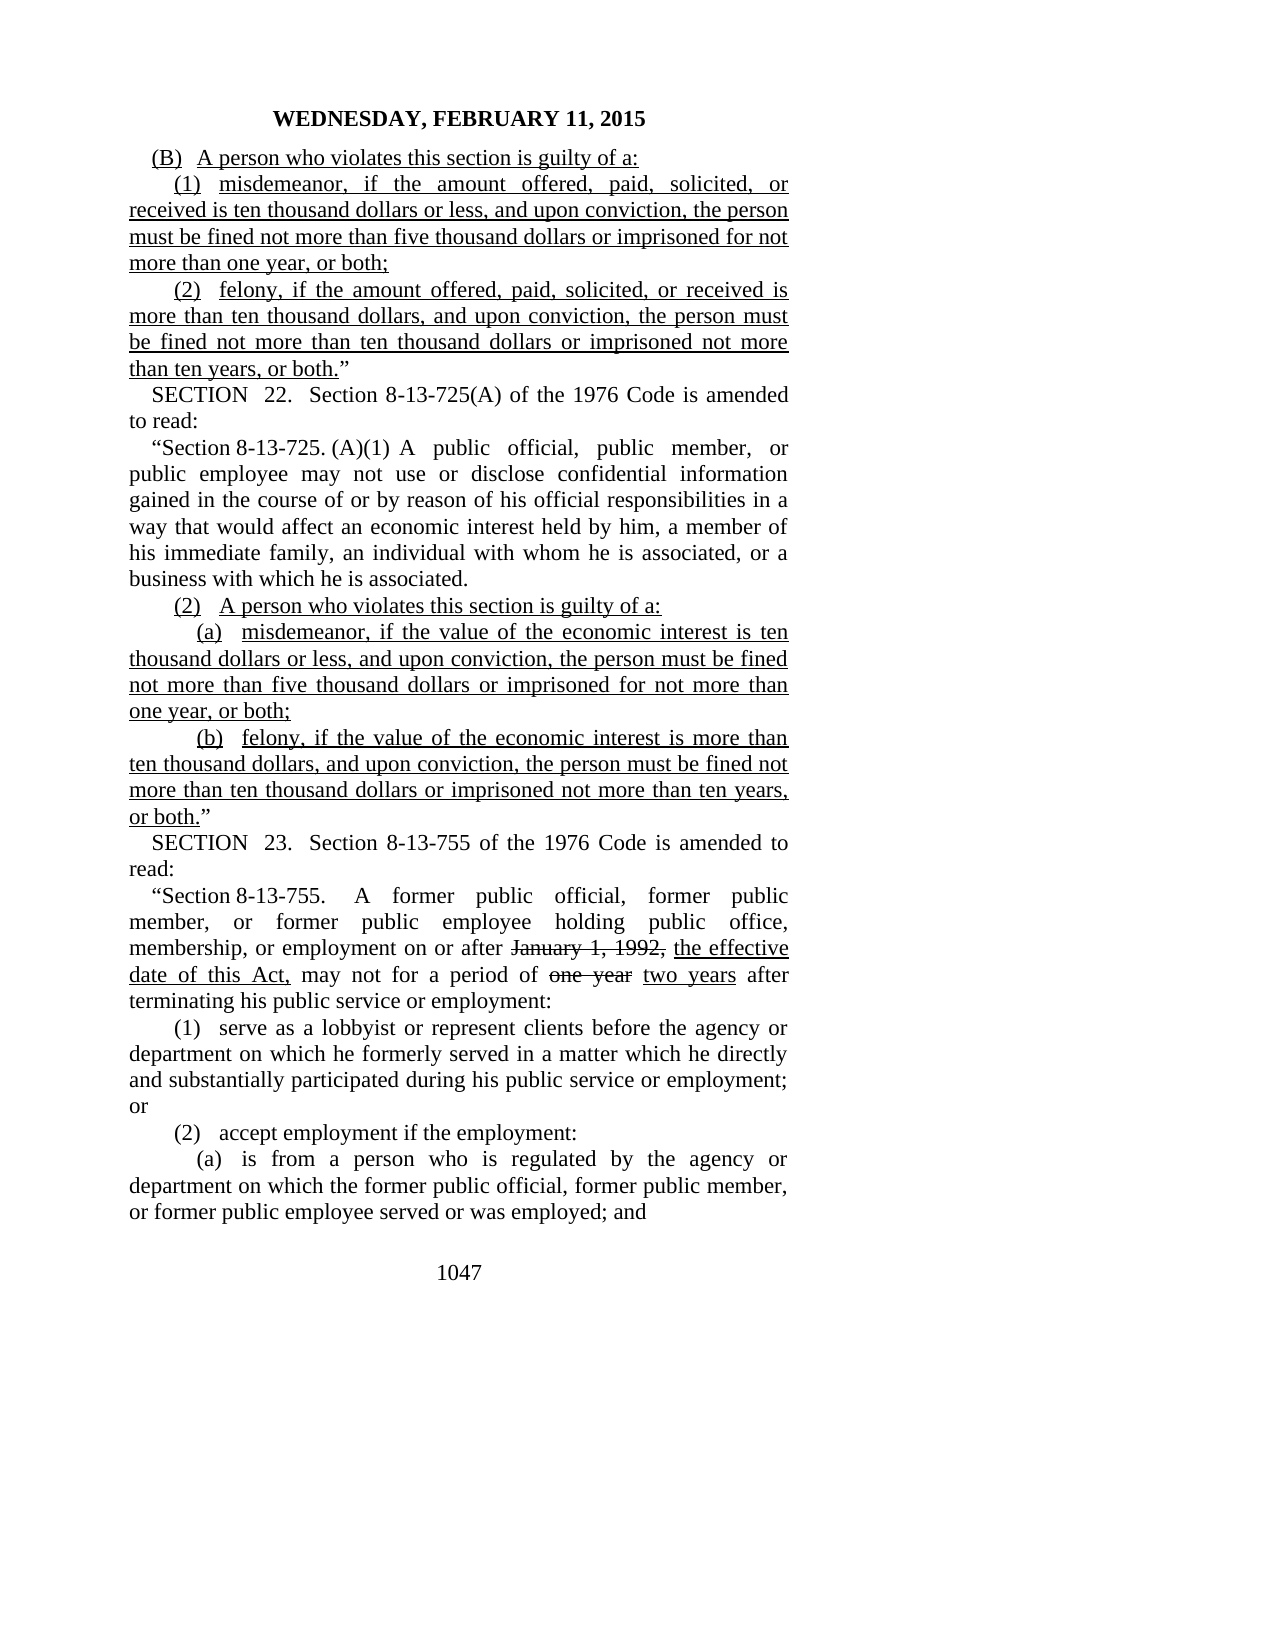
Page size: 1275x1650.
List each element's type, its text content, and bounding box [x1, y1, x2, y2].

text (B) A person who violates this section is guilty of a: [129, 144, 789, 170]
text “Section 8-13-755. A former public official, former public member, or former public employee holding public office, membership, or employment on or after January 1, 1992, the effective date of this Act, may not for a period of one year two years after terminating his public service or employment: [129, 882, 789, 1013]
text (b) felony, if the value of the economic interest is more than ten thousand dollars, and upon conviction, the person must be fined not more than ten thousand dollars or imprisoned not more than ten years, or both.” [129, 724, 789, 773]
text (2) accept employment if the employment: [129, 1119, 789, 1145]
text (1) misdemeanor, if the amount offered, paid, solicited, or received is ten thousand dollars or less, and upon conviction, the person must be fined not more than five thousand dollars or imprisoned for not more than one year, or both; [129, 221, 789, 246]
text (a) misdemeanor, if the value of the economic interest is ten thousand dollars or less, and upon conviction, the person must be fined not more than five thousand dollars or imprisoned for not more than one year, or both; [129, 695, 789, 724]
text SECTION 23. Section 8-13-755 of the 1976 Code is amended to read: [129, 829, 789, 882]
text (a) misdemeanor, if the value of the economic interest is ten thousand dollars or less, and upon conviction, the person must be fined not more than five thousand dollars or imprisoned for not more than one year, or both; [129, 618, 789, 694]
text (b) felony, if the value of the economic interest is more than ten thousand dollars, and upon conviction, the person must be fined not more than ten thousand dollars or imprisoned not more than ten years, or both.” [129, 800, 789, 829]
text (1) serve as a lobbyist or represent clients before the agency or department on which he formerly served in a matter which he directly and substantially participated during his public service or employment; or [129, 1013, 789, 1119]
text (2) felony, if the amount offered, paid, solicited, or received is more than ten thousand dollars, and upon conviction, the person must be fined not more than ten thousand dollars or imprisoned not more than ten years, or both.” [129, 326, 789, 351]
text SECTION 22. Section 8-13-725(A) of the 1976 Code is amended to read: [129, 381, 789, 434]
text (1) misdemeanor, if the amount offered, paid, solicited, or received is ten thousand dollars or less, and upon conviction, the person must be fined not more than five thousand dollars or imprisoned for not more than one year, or both; [129, 247, 789, 276]
text (2) felony, if the amount offered, paid, solicited, or received is more than ten thousand dollars, and upon conviction, the person must be fined not more than ten thousand dollars or imprisoned not more than ten years, or both.” [129, 353, 789, 381]
text (2) felony, if the amount offered, paid, solicited, or received is more than ten thousand dollars, and upon conviction, the person must be fined not more than ten thousand dollars or imprisoned not more than ten years, or both.” [129, 276, 789, 325]
text (1) misdemeanor, if the amount offered, paid, solicited, or received is ten thousand dollars or less, and upon conviction, the person must be fined not more than five thousand dollars or imprisoned for not more than one year, or both; [129, 170, 789, 219]
text (b) felony, if the value of the economic interest is more than ten thousand dollars, and upon conviction, the person must be fined not more than ten thousand dollars or imprisoned not more than ten years, or both.” [129, 774, 789, 799]
text “Section 8-13-725. (A)(1) A public official, public member, or public employee may not use or disclose confidential information gained in the course of or by reason of his official responsibilities in a way that would affect an economic interest held by him, a member of his immediate family, an individual with whom he is associated, or a business with which he is associated. [129, 434, 789, 592]
text (2) A person who violates this section is guilty of a: [129, 592, 789, 618]
text (a) is from a person who is regulated by the agency or department on which the former public official, former public member, or former public employee served or was employed; and [129, 1145, 789, 1224]
